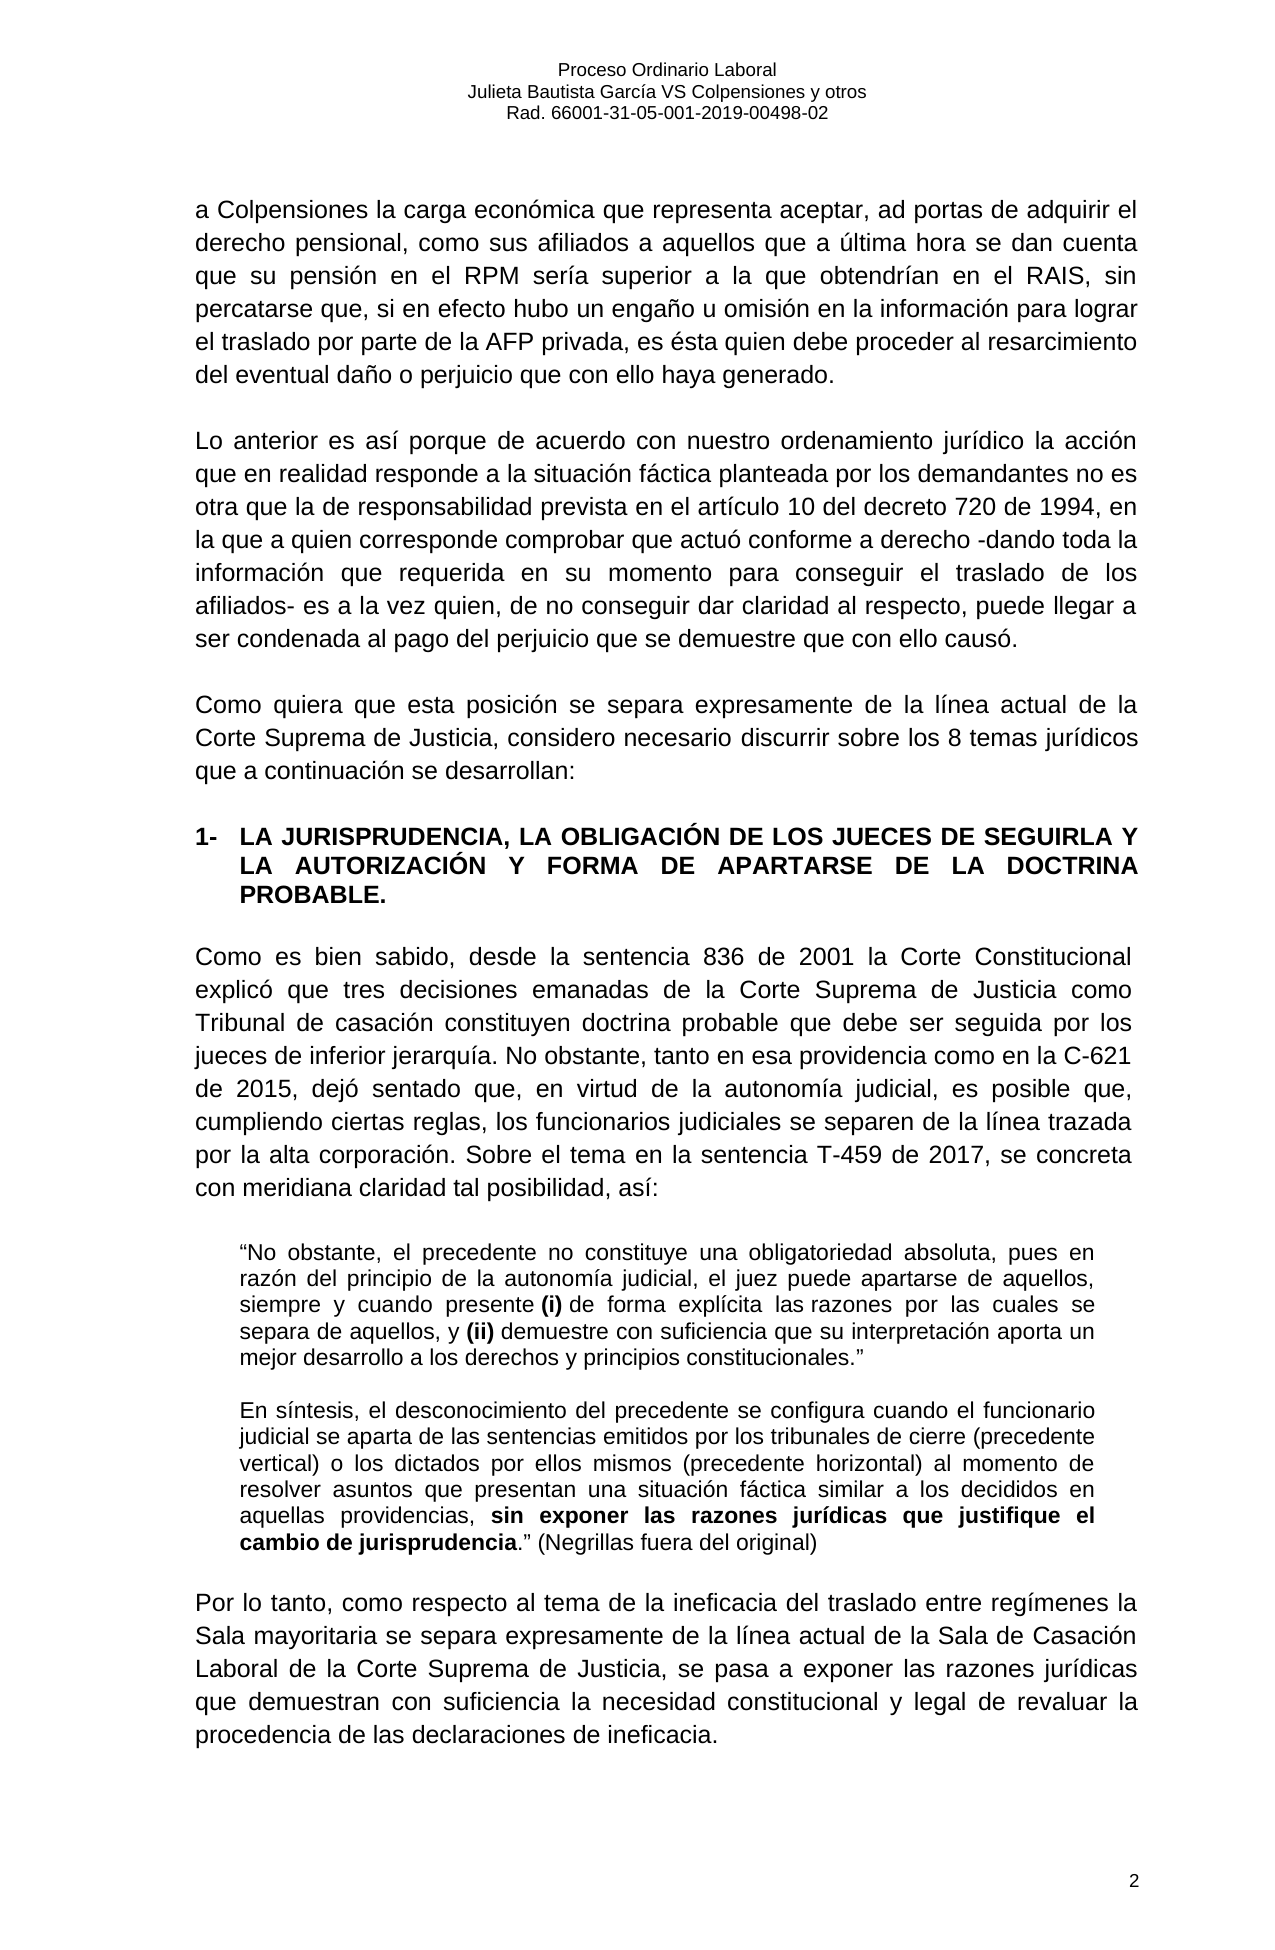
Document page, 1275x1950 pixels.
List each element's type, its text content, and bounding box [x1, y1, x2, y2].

text Por lo tanto, como respecto al tema de la ineficacia del traslado entre regímenes la Sala mayoritaria se separa expresamente de la línea actual de la Sala de Casación Laboral de la Corte Suprema de Justicia, se pasa a exponer las razones jurídicas que demuestran con suficiencia la necesidad constitucional y legal de revaluar la procedencia de las declaraciones de ineficacia. [195, 1588, 1139, 1749]
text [195, 195, 1139, 389]
text Como es bien sabido, desde la sentencia 836 de 2001 la Corte Constitucional explicó que tres decisiones emanadas de la Corte Suprema de Justicia como Tribunal de casación constituyen doctrina probable que debe ser seguida por los jueces de inferior jerarquía. No obstante, tanto en esa providencia como en la C-621 de 2015, dejó sentado que, en virtud de la autonomía judicial, es posible que, cumpliendo ciertas reglas, los funcionarios judiciales se separen de la línea trazada por la alta corporación. Sobre el tema en la sentencia T-459 de 2017, se concreta con meridiana claridad tal posibilidad, así: [195, 942, 1134, 1201]
list LA JURISPRUDENCIA, LA OBLIGACIÓN DE LOS JUECES DE SEGUIRLA Y LA AUTORIZACIÓN Y FORMA DE APARTARSE DE LA DOCTRINA PROBABLE. [195, 822, 1139, 908]
text Lo anterior es así porque de acuerdo con nuestro ordenamiento jurídico la acción que en realidad responde a la situación fáctica planteada por los demandantes no es otra que la de responsabilidad prevista en el artículo 10 del decreto 720 de 1994, en la que a quien corresponde comprobar que actuó conforme a derecho -dando toda la información que requerida en su momento para conseguir el traslado de los afiliados- es a la vez quien, de no conseguir dar claridad al respecto, puede llegar a ser condenada al pago del perjuicio que se demuestre que con ello causó. [195, 426, 1139, 653]
text En síntesis, el desconocimiento del precedente se configura cuando el funcionario judicial se aparta de las sentencias emitidos por los tribunales de cierre (precedente vertical) o los dictados por ellos mismos (precedente horizontal) al momento de resolver asuntos que presentan una situación fáctica similar a los decididos en aquellas providencias, sin exponer las razones jurídicas que justifique el cambio de jurisprudencia.” (Negrillas fuera del original) [239, 1397, 1095, 1555]
text Como quiera que esta posición se separa expresamente de la línea actual de la Corte Suprema de Justicia, considero necesario discurrir sobre los 8 temas jurídicos que a continuación se desarrollan: [195, 690, 1139, 785]
text “No obstante, el precedente no constituye una obligatoriedad absoluta, pues en razón del principio de la autonomía judicial, el juez puede apartarse de aquellos, siempre y cuando presente (i) de forma explícita las razones por las cuales se separa de aquellos, y (ii) demuestre con suficiencia que su interpretación aporta un mejor desarrollo a los derechos y principios constitucionales.” [239, 1239, 1095, 1371]
